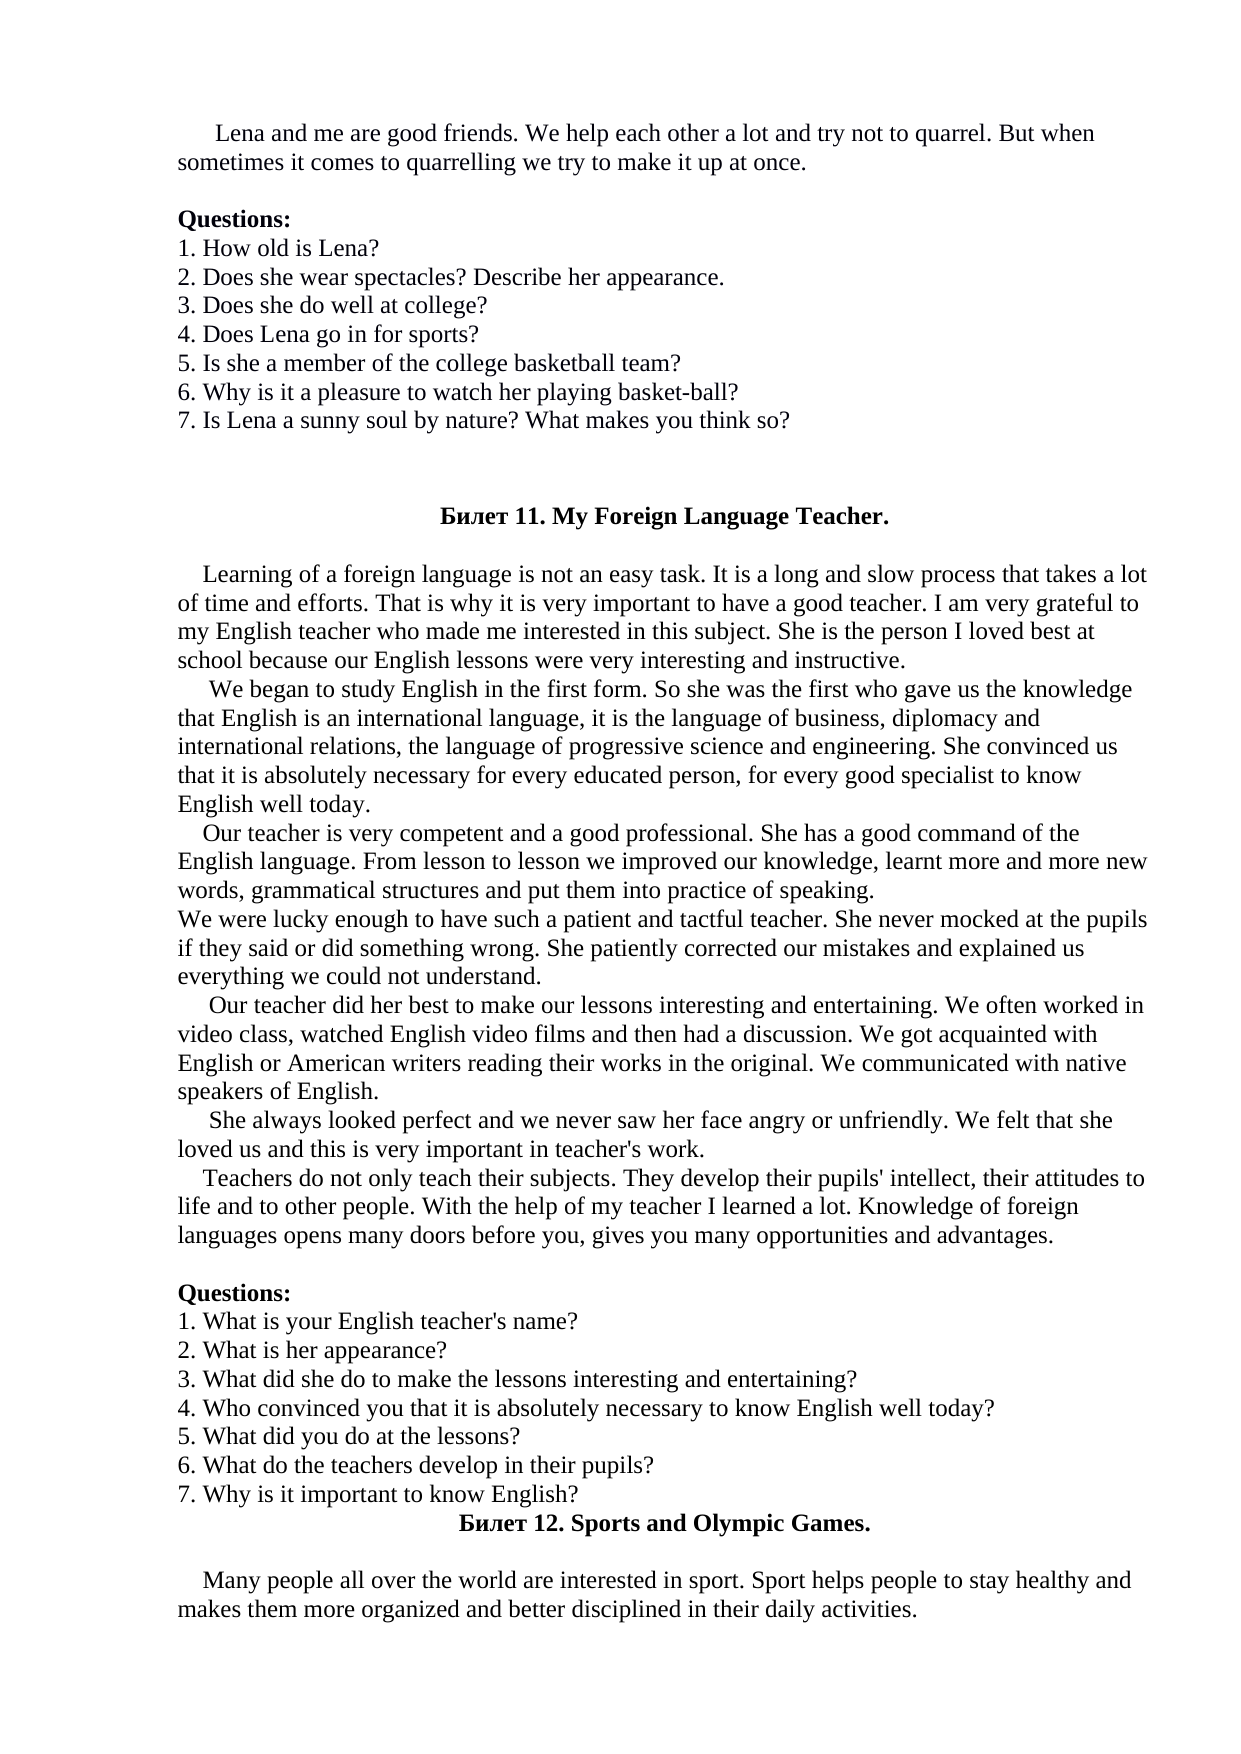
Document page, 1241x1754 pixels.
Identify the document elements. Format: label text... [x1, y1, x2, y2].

text Teachers do not only teach their subjects. They develop their pupils' intellect, their attitudes to life and to other people. With the help of my teacher I learned a lot. Knowledge of foreign languages opens many doors before you, gives you many opportunities and advantages. [177, 1163, 1152, 1249]
text 2. Does she wear spectacles? Describe her appearance. 3. Does she do well at college? 4. Does Lena go in for sports? 5. Is she a member of the college basketball team? 6. Why is it a pleasure to watch her playing basket-ball? 7. Is Lena a sunny soul by nature? What makes you think so? [177, 262, 1152, 434]
text We began to study English in the first form. So she was the first who gave us the knowledge that English is an international language, it is the language of business, diplomacy and international relations, the language of progressive science and engineering. She convinced us that it is absolutely necessary for every educated person, for every good specialist to know English well today. [177, 674, 1152, 818]
text Learning of a foreign language is not an easy task. It is a long and slow process that takes a lot of time and efforts. That is why it is very important to have a good teacher. I am very grateful to my English teacher who made me interested in this subject. She is the person I loved best at school because our English lessons were very interesting and instructive. [177, 559, 1152, 674]
text Lena and me are good friends. We help each other a lot and try not to quarrel. But when sometimes it comes to quarrelling we try to make it up at once. [177, 118, 1152, 176]
text 1. How old is Lena? [177, 233, 1152, 262]
text We were lucky enough to have such a patient and tactful teacher. She never mocked at the pupils if they said or did something wrong. She patiently corrected our mistakes and explained us everything we could not understand. [177, 904, 1152, 990]
text Our teacher is very competent and a good professional. She has a good command of the English language. From lesson to lesson we improved our knowledge, learnt more and more new words, grammatical structures and put them into practice of speaking. [177, 818, 1152, 904]
text Questions: [177, 204, 1152, 233]
text 1. What is your English teacher's name? 2. What is her appearance? 3. What did she do to make the lessons interesting and entertaining? 4. Who convinced you that it is absolutely necessary to know English well today? 5. What did you do at the lessons? 6. What do the teachers develop in their pupils? 7. Why is it important to know English? [177, 1306, 1152, 1508]
text Many people all over the world are interested in sport. Sport helps people to stay healthy and makes them more organized and better disciplined in their daily activities. [177, 1565, 1152, 1623]
text Билет 11. My Foreign Language Teacher. [177, 501, 1152, 530]
text Our teacher did her best to make our lessons interesting and entertaining. We often worked in video class, watched English video films and then had a discussion. We got acquainted with English or American writers reading their works in the original. We communicated with native speakers of English. [177, 990, 1152, 1105]
text Билет 12. Sports and Olympic Games. [177, 1508, 1152, 1536]
text She always looked perfect and we never saw her face angry or unfriendly. We felt that she loved us and this is very important in teacher's work. [177, 1105, 1152, 1163]
text Questions: [177, 1278, 1152, 1306]
